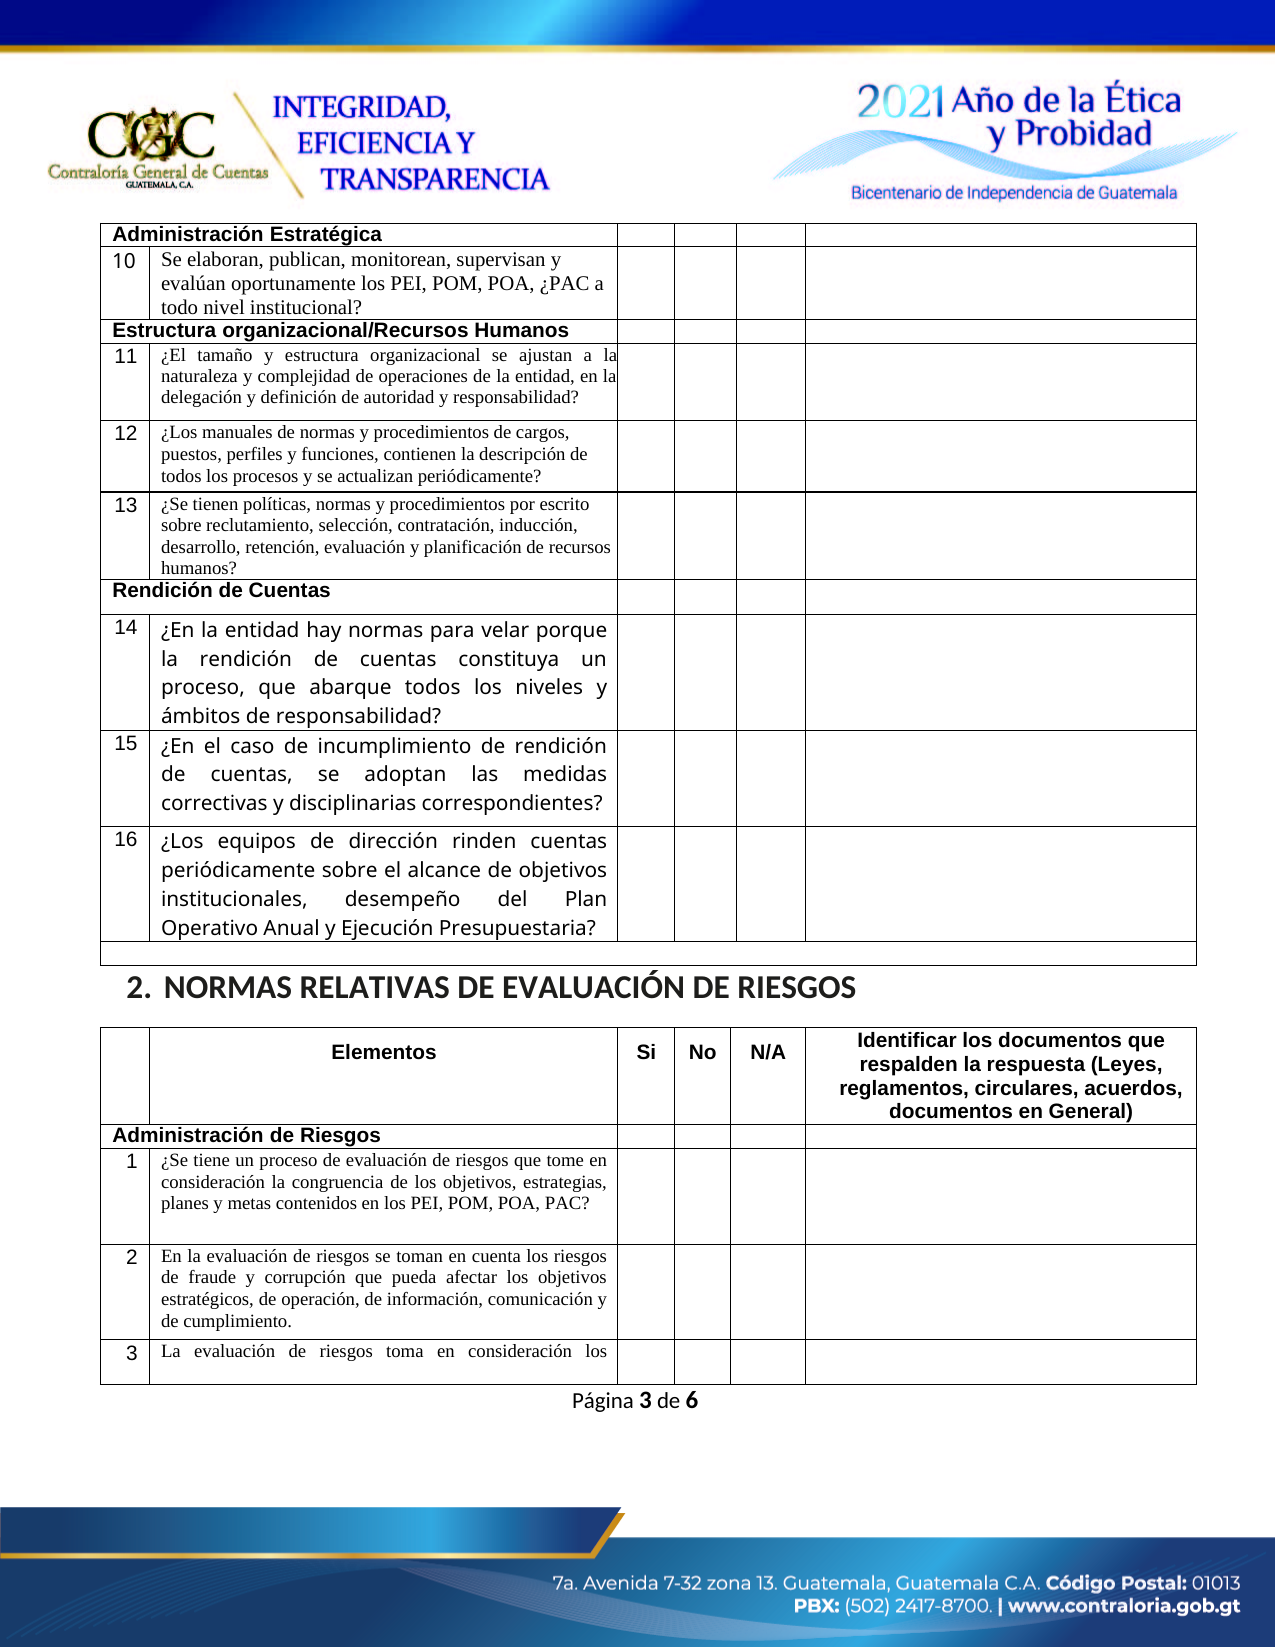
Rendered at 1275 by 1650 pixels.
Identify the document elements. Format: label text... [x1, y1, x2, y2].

table_cell 3 [101, 1340, 149, 1383]
table_cell [675, 1245, 730, 1339]
table_cell [806, 1125, 1196, 1148]
table_cell [675, 731, 736, 826]
table_cell [675, 320, 736, 343]
table_header N/A [731, 1028, 805, 1124]
table_cell [731, 1125, 805, 1148]
table_cell [806, 493, 1196, 579]
table_cell [731, 1149, 805, 1243]
table_cell [675, 827, 736, 941]
table_header [101, 1028, 149, 1124]
table_cell [806, 224, 1196, 246]
table_cell [806, 731, 1196, 826]
table_cell ¿En la entidad hay normas para velar porque la rendición de cuentas constituya un proceso, que abarque todos los niveles y ámbitos de responsabilidad? [150, 615, 617, 730]
table_cell [618, 224, 674, 246]
table_cell 11 [101, 344, 149, 419]
table_cell [806, 247, 1196, 319]
table_cell 1 [101, 1149, 149, 1243]
table_cell [618, 580, 674, 614]
table_cell ¿Se tienen políticas, normas y procedimientos por escrito sobre reclutamiento, selección, contratación, inducción, desarrollo, retención, evaluación y planificación de recursos humanos? [150, 493, 617, 579]
table_cell 14 [101, 615, 149, 730]
table_cell [675, 580, 736, 614]
table_cell 12 [101, 421, 149, 491]
table_cell [618, 731, 674, 826]
picture [0, 1507, 1275, 1647]
table_cell [737, 320, 805, 343]
table_cell ¿El tamaño y estructura organizacional se ajustan a la naturaleza y complejidad de operaciones de la entidad, en la delegación y definición de autoridad y responsabilidad? [150, 344, 617, 419]
table_cell [806, 1340, 1196, 1383]
table_cell [806, 320, 1196, 343]
table_cell [806, 1245, 1196, 1339]
table_cell [731, 1340, 805, 1383]
table_cell [675, 1149, 730, 1243]
table_cell [737, 247, 805, 319]
table_cell Administración Estratégica [101, 224, 617, 246]
table_cell [806, 344, 1196, 419]
table_cell Estructura organizacional/Recursos Humanos [101, 320, 617, 343]
table_cell [618, 1125, 674, 1148]
table_cell En la evaluación de riesgos se toman en cuenta los riesgos de fraude y corrupción que pueda afectar los objetivos estratégicos, de operación, de información, comunicación y de cumplimiento. [150, 1245, 617, 1339]
table_cell [675, 493, 736, 579]
table_cell ¿Se tiene un proceso de evaluación de riesgos que tome en consideración la congruencia de los objetivos, estrategias, planes y metas contenidos en los PEI, POM, POA, PAC? [150, 1149, 617, 1243]
table_cell [737, 344, 805, 419]
table_cell [737, 580, 805, 614]
table_cell [731, 1245, 805, 1339]
table_header Elementos [150, 1028, 617, 1124]
table_cell 10 [101, 247, 149, 319]
picture [0, 0, 1275, 223]
table_cell [737, 731, 805, 826]
table_cell [675, 421, 736, 491]
table_cell Se elaboran, publican, monitorean, supervisan y evalúan oportunamente los PEI, POM, POA, ¿PAC a todo nivel institucional? [150, 247, 617, 319]
table_cell [618, 421, 674, 491]
table_cell [618, 247, 674, 319]
table_cell [737, 224, 805, 246]
table_cell [618, 344, 674, 419]
table_cell [806, 615, 1196, 730]
table_cell [675, 1125, 730, 1148]
table_cell [618, 320, 674, 343]
table_cell [675, 344, 736, 419]
table_cell [618, 615, 674, 730]
table_header Si [618, 1028, 674, 1124]
table_header Identificar los documentos que respalden la respuesta (Leyes, reglamentos, circulares, acuerdos, documentos en General) [806, 1028, 1196, 1124]
table_cell [806, 421, 1196, 491]
table_cell 16 [101, 827, 149, 941]
table_cell [806, 1149, 1196, 1243]
table_cell ¿Los equipos de dirección rinden cuentas periódicamente sobre el alcance de objetivos institucionales, desempeño del Plan Operativo Anual y Ejecución Presupuestaria? [150, 827, 617, 941]
table_cell [618, 1245, 674, 1339]
table_header No [675, 1028, 730, 1124]
table_cell Administración de Riesgos [101, 1125, 617, 1148]
list NORMAS RELATIVAS DE EVALUACIÓN DE RIESGOS [126, 966, 1181, 1007]
table_cell ¿En el caso de incumplimiento de rendición de cuentas, se adoptan las medidas correctivas y disciplinarias correspondientes? [150, 731, 617, 826]
table_cell [675, 1340, 730, 1383]
table_cell [618, 1149, 674, 1243]
table_cell [618, 1340, 674, 1383]
table_cell 15 [101, 731, 149, 826]
table_cell [618, 827, 674, 941]
table_cell [675, 615, 736, 730]
table_cell [806, 827, 1196, 941]
table_cell [737, 615, 805, 730]
table_cell ¿Los manuales de normas y procedimientos de cargos, puestos, perfiles y funciones, contienen la descripción de todos los procesos y se actualizan periódicamente? [150, 421, 617, 491]
table_cell [101, 942, 1196, 965]
table_cell [675, 224, 736, 246]
table_cell [737, 421, 805, 491]
table_cell [737, 493, 805, 579]
table_cell 2 [101, 1245, 149, 1339]
table_cell [737, 827, 805, 941]
table_cell [618, 493, 674, 579]
table_cell [806, 580, 1196, 614]
table_cell [675, 247, 736, 319]
table_cell Rendición de Cuentas [101, 580, 617, 614]
table_cell 13 [101, 493, 149, 579]
